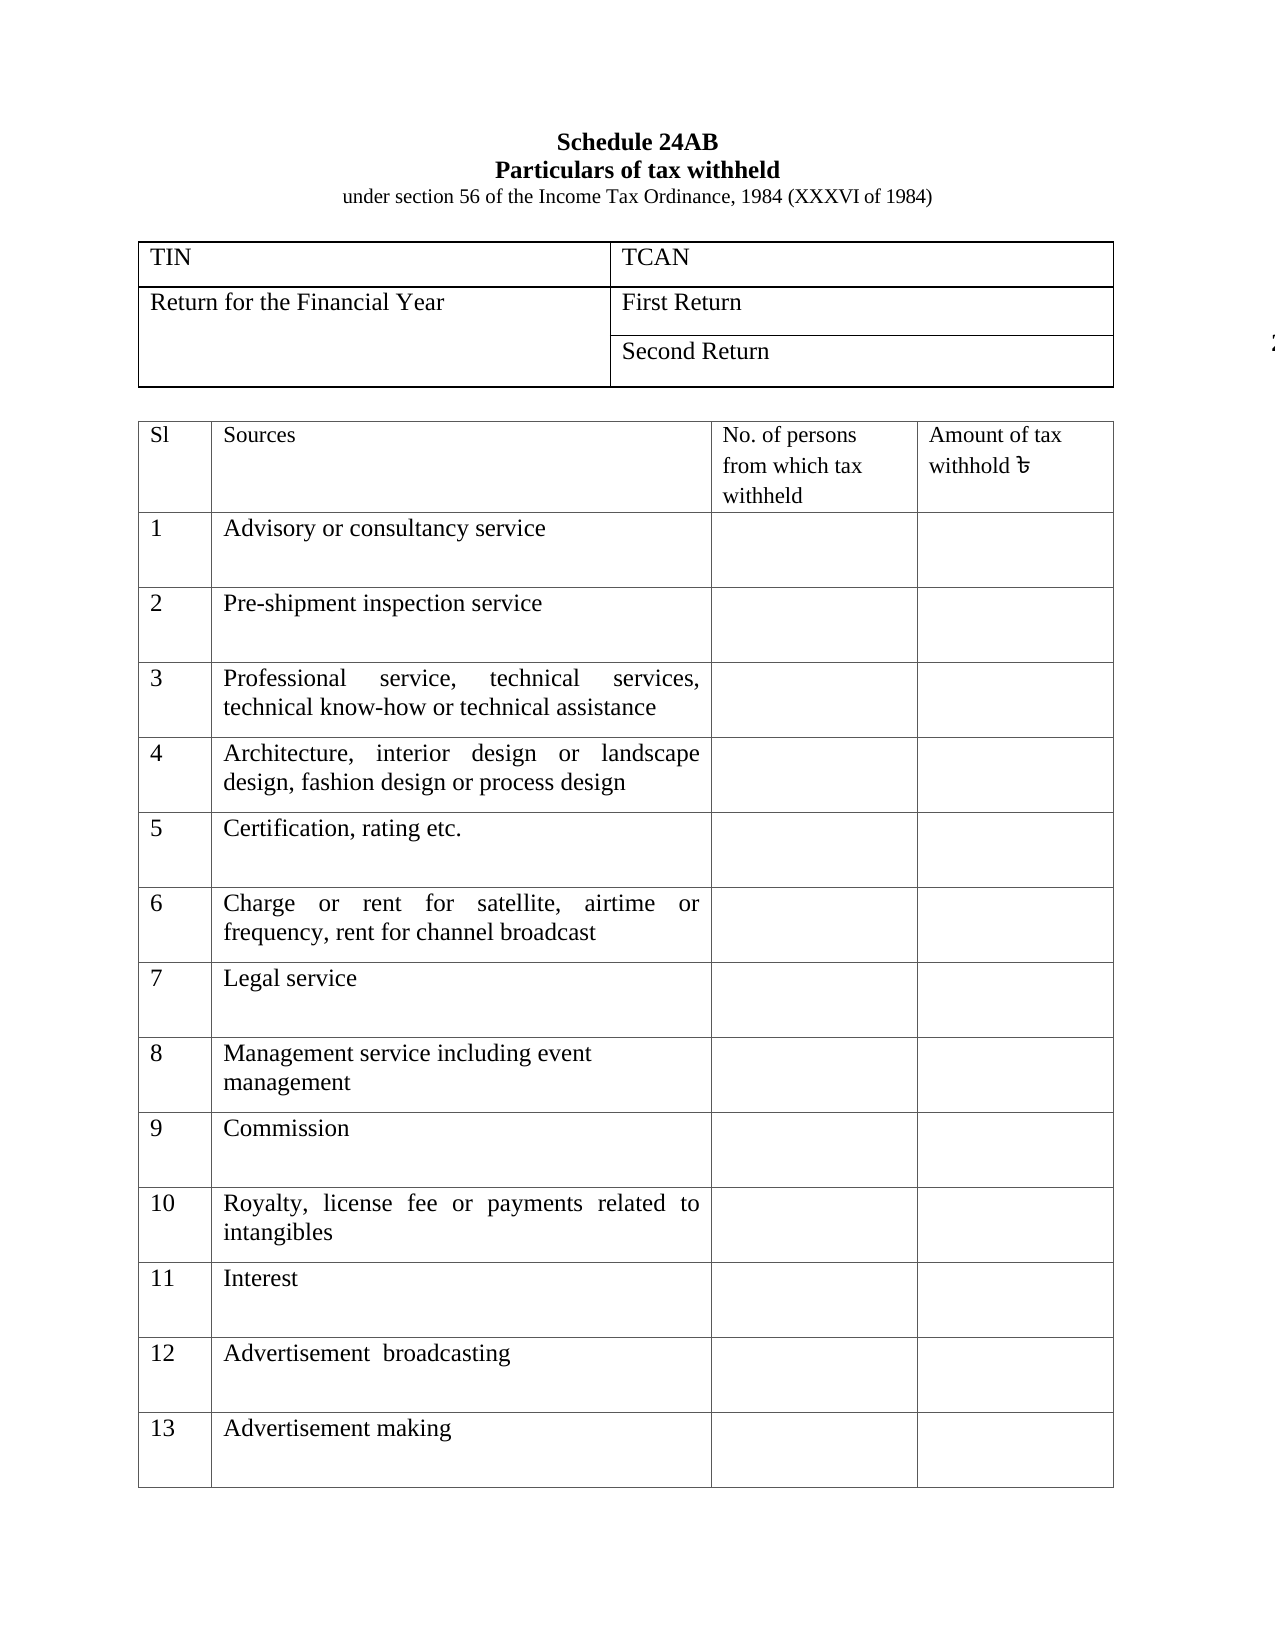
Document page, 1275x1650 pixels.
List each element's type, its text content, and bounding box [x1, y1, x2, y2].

table_cell [918, 1338, 1113, 1412]
table_header Amount of tax withhold ৳ [918, 422, 1113, 512]
table_cell Interest [212, 1263, 711, 1337]
table_cell [712, 888, 917, 962]
table_cell [712, 1038, 917, 1112]
table_cell Advertisement broadcasting [212, 1338, 711, 1412]
table_cell [712, 963, 917, 1037]
table_cell [918, 663, 1113, 737]
table_cell [712, 1113, 917, 1187]
table_cell 4 [139, 738, 211, 812]
table_cell [712, 738, 917, 812]
table_cell [712, 1188, 917, 1262]
table_cell Professional service, technical services, technical know-how or technical assistance [212, 663, 711, 737]
table_cell 10 [139, 1188, 211, 1262]
table_cell 6 [139, 888, 211, 962]
table_cell [918, 963, 1113, 1037]
table_cell [918, 588, 1113, 662]
subtitle Particulars of tax withheld [150, 156, 1125, 184]
table_cell [918, 513, 1113, 587]
table_cell 11 [139, 1263, 211, 1337]
table_cell Return for the Financial Year [139, 288, 610, 386]
table_cell [712, 1263, 917, 1337]
table_cell [918, 738, 1113, 812]
table_cell [918, 888, 1113, 962]
table_header Sources [212, 422, 711, 512]
table_cell Legal service [212, 963, 711, 1037]
table_cell Royalty, license fee or payments related to intangibles [212, 1188, 711, 1262]
table_cell Architecture, interior design or landscape design, fashion design or process design [212, 738, 711, 812]
table_cell [918, 1038, 1113, 1112]
table_cell [918, 1413, 1113, 1487]
table_cell [918, 1263, 1113, 1337]
subtitle Schedule 24AB [150, 127, 1125, 156]
table_cell Management service including event management [212, 1038, 711, 1112]
table_cell 2 [139, 588, 211, 662]
table_cell [918, 1113, 1113, 1187]
table_cell 13 [139, 1413, 211, 1487]
table_cell Commission [212, 1113, 711, 1187]
table_cell [918, 1188, 1113, 1262]
table_header No. of persons from which tax withheld [712, 422, 917, 512]
table_cell [712, 813, 917, 887]
table_cell [712, 663, 917, 737]
table_cell [712, 1413, 917, 1487]
table_header TIN [139, 243, 610, 286]
table_cell 12 [139, 1338, 211, 1412]
table_cell Advisory or consultancy service [212, 513, 711, 587]
subtitle under section 56 of the Income Tax Ordinance, 1984 (XXXVI of 1984) [150, 184, 1125, 208]
table_cell [712, 513, 917, 587]
table_cell 8 [139, 1038, 211, 1112]
table_cell 9 [139, 1113, 211, 1187]
table_cell Second Return [611, 336, 1113, 386]
table_cell 3 [139, 663, 211, 737]
table_cell First Return [611, 288, 1113, 335]
table_cell [918, 813, 1113, 887]
table_cell [712, 588, 917, 662]
table_cell Pre-shipment inspection service [212, 588, 711, 662]
table_cell Certification, rating etc. [212, 813, 711, 887]
table_cell 1 [139, 513, 211, 587]
table_cell Charge or rent for satellite, airtime or frequency, rent for channel broadcast [212, 888, 711, 962]
table_cell 7 [139, 963, 211, 1037]
table_cell [712, 1338, 917, 1412]
table_cell 5 [139, 813, 211, 887]
table_cell Advertisement making [212, 1413, 711, 1487]
table_header TCAN [611, 243, 1113, 286]
table_header Sl [139, 422, 211, 512]
